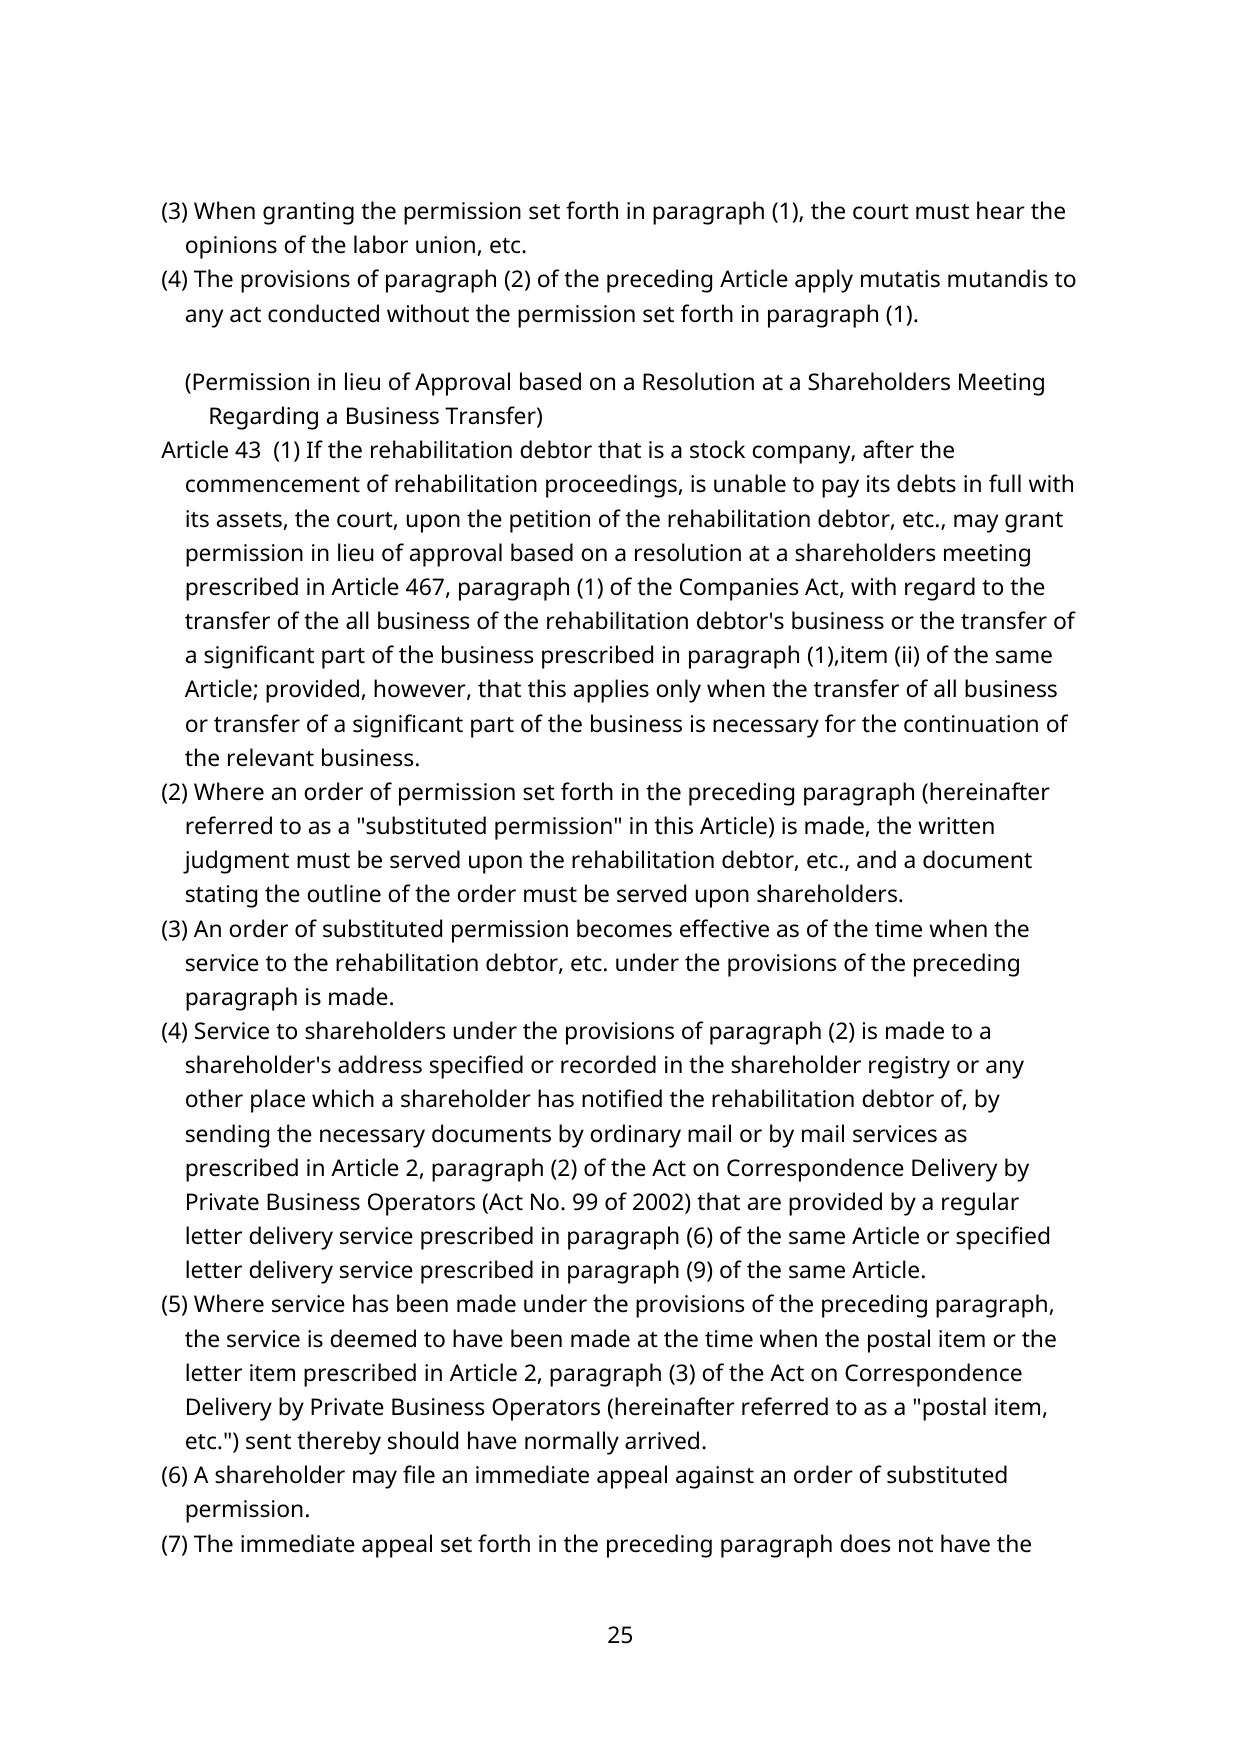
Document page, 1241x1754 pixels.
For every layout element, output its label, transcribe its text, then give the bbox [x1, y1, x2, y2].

text Article 43 (1) If the rehabilitation debtor that is a stock company, after the commencement of rehabilitation proceedings, is unable to pay its debts in full with its assets, the court, upon the petition of the rehabilitation debtor, etc., may grant permission in lieu of approval based on a resolution at a shareholders meeting prescribed in Article 467, paragraph (1) of the Companies Act, with regard to the transfer of the all business of the rehabilitation debtor's business or the transfer of a significant part of the business prescribed in paragraph (1),item (ii) of the same Article; provided, however, that this applies only when the transfer of all business or transfer of a significant part of the business is necessary for the continuation of the relevant business. [161, 433, 1079, 774]
text (4) Service to shareholders under the provisions of paragraph (2) is made to a shareholder's address specified or recorded in the shareholder registry or any other place which a shareholder has notified the rehabilitation debtor of, by sending the necessary documents by ordinary mail or by mail services as prescribed in Article 2, paragraph (2) of the Act on Correspondence Delivery by Private Business Operators (Act No. 99 of 2002) that are provided by a regular letter delivery service prescribed in paragraph (6) of the same Article or specified letter delivery service prescribed in paragraph (9) of the same Article. [161, 1014, 1079, 1287]
text (6) A shareholder may file an immediate appeal against an order of substituted permission. [161, 1458, 1079, 1526]
text (3) When granting the permission set forth in paragraph (1), the court must hear the opinions of the labor union, etc. [161, 194, 1079, 262]
text (Permission in lieu of Approval based on a Resolution at a Shareholders Meeting Regarding a Business Transfer) [184, 364, 1079, 433]
text (4) The provisions of paragraph (2) of the preceding Article apply mutatis mutandis to any act conducted without the permission set forth in paragraph (1). [161, 262, 1079, 330]
text (2) Where an order of permission set forth in the preceding paragraph (hereinafter referred to as a "substituted permission" in this Article) is made, the written judgment must be served upon the rehabilitation debtor, etc., and a document stating the outline of the order must be served upon shareholders. [161, 774, 1079, 911]
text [161, 1526, 1079, 1560]
text (5) Where service has been made under the provisions of the preceding paragraph, the service is deemed to have been made at the time when the postal item or the letter item prescribed in Article 2, paragraph (3) of the Act on Correspondence Delivery by Private Business Operators (hereinafter referred to as a "postal item, etc.") sent thereby should have normally arrived. [161, 1287, 1079, 1458]
text (3) An order of substituted permission becomes effective as of the time when the service to the rehabilitation debtor, etc. under the provisions of the preceding paragraph is made. [161, 911, 1079, 1014]
